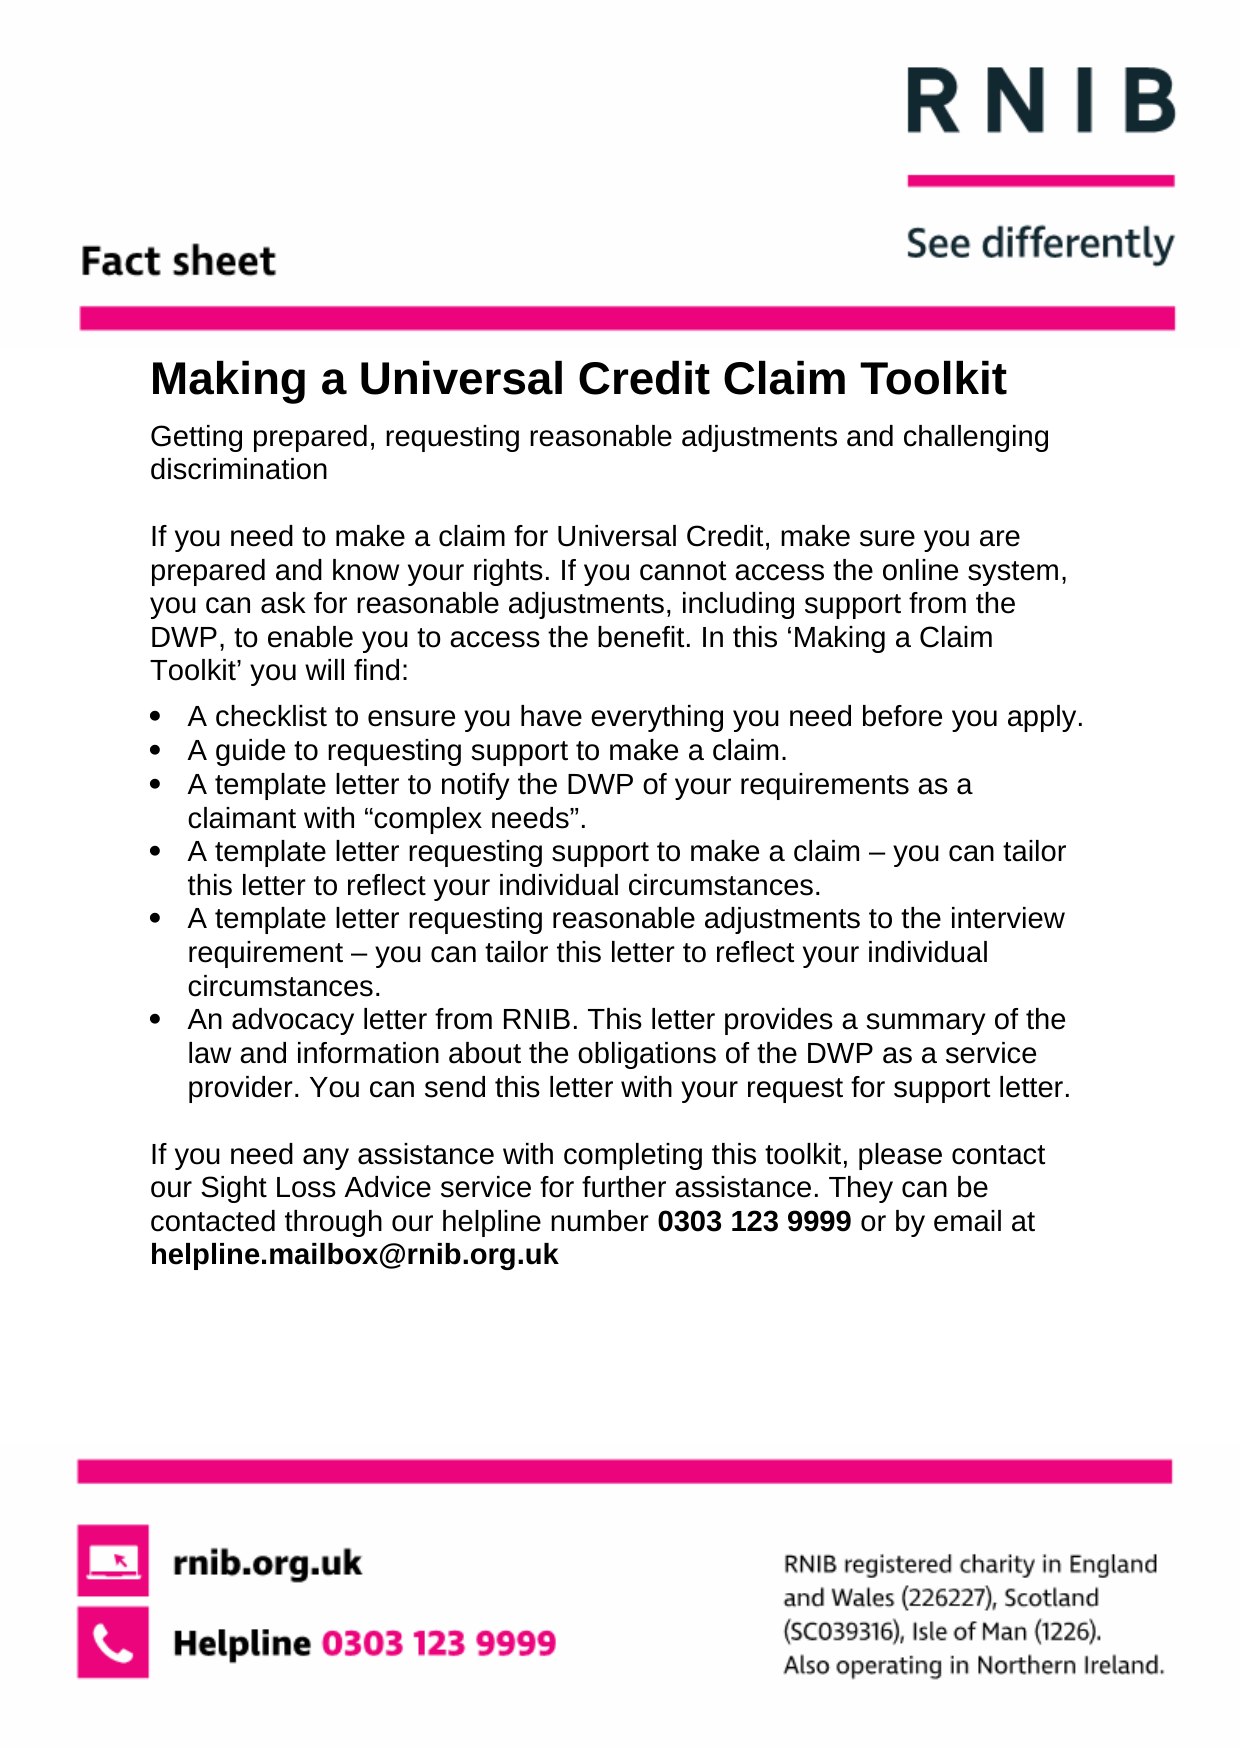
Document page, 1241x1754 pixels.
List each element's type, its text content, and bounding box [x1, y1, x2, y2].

text Getting prepared, requesting reasonable adjustments and challenging discrimination [150, 418, 1090, 486]
list A checklist to ensure you have everything you need before you apply. [150, 699, 1090, 733]
list A template letter to notify the DWP of your requirements as a claimant with “complex needs”. [150, 767, 1090, 834]
picture [0, 0, 1241, 350]
picture [0, 1445, 1241, 1750]
text If you need any assistance with completing this toolkit, please contact our Sight Loss Advice service for further assistance. They can be contacted through our helpline number 0303 123 9999 or by email at helpline.mailbox@rnib.org.uk [150, 1137, 1090, 1271]
list A template letter requesting support to make a claim – you can tailor this letter to reflect your individual circumstances. [150, 834, 1090, 901]
list An advocacy letter from RNIB. This letter provides a summary of the law and information about the obligations of the DWP as a service provider. You can send this letter with your request for support letter. [150, 1002, 1090, 1103]
text If you need to make a claim for Universal Credit, make sure you are prepared and know your rights. If you cannot access the online system, you can ask for reasonable adjustments, including support from the DWP, to enable you to access the benefit. In this ‘Making a Claim Toolkit’ you will find: [150, 519, 1090, 687]
subtitle Making a Universal Credit Claim Toolkit [150, 351, 1090, 404]
list A template letter requesting reasonable adjustments to the interview requirement – you can tailor this letter to reflect your individual circumstances. [150, 901, 1090, 1002]
list A guide to requesting support to make a claim. [150, 733, 1090, 767]
